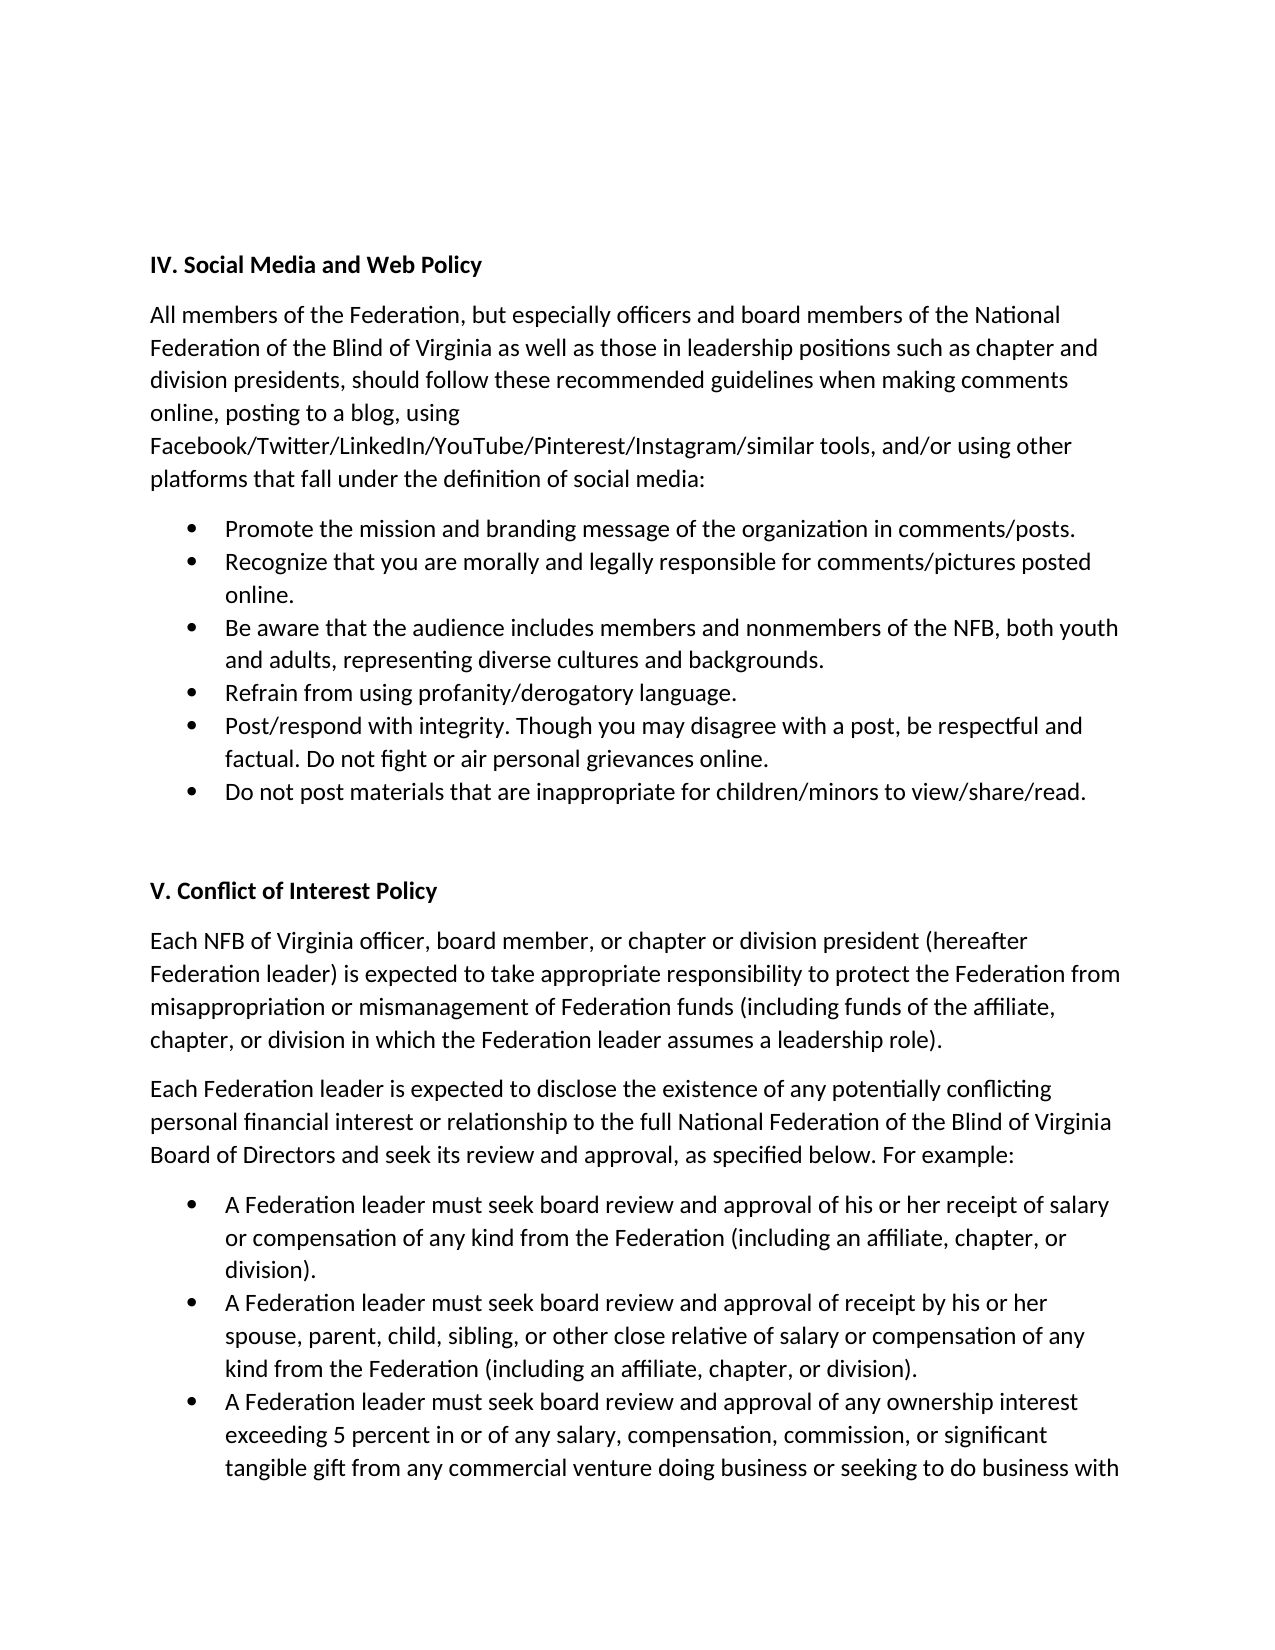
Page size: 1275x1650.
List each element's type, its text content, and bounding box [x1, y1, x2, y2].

list A Federation leader must seek board review and approval of his or her receipt of salary or compensation of any kind from the Federation (including an affiliate, chapter, or division). [187, 1189, 1125, 1285]
text All members of the Federation, but especially officers and board members of the National Federation of the Blind of Virginia as well as those in leadership positions such as chapter and division presidents, should follow these recommended guidelines when making comments online, posting to a blog, using Facebook/Twitter/LinkedIn/YouTube/Pinterest/Instagram/similar tools, and/or using other platforms that fall under the definition of social media: [150, 299, 1125, 494]
text Each Federation leader is expected to disclose the existence of any potentially conflicting personal financial interest or relationship to the full National Federation of the Blind of Virginia Board of Directors and seek its review and approval, as specified below. For example: [150, 1073, 1125, 1170]
list Post/respond with integrity. Though you may disagree with a post, be respectful and factual. Do not fight or air personal grievances online. [187, 710, 1125, 774]
list Be aware that the audience includes members and nonmembers of the NFB, both youth and adults, representing diverse cultures and backgrounds. [187, 612, 1125, 675]
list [187, 1386, 1125, 1483]
list Refrain from using profanity/derogatory language. [187, 677, 1125, 708]
list Recognize that you are morally and legally responsible for comments/pictures posted online. [187, 546, 1125, 609]
list A Federation leader must seek board review and approval of receipt by his or her spouse, parent, child, sibling, or other close relative of salary or compensation of any kind from the Federation (including an affiliate, chapter, or division). [187, 1287, 1125, 1384]
subtitle IV. Social Media and Web Policy [150, 249, 1125, 280]
list Promote the mission and branding message of the organization in comments/posts. [187, 513, 1125, 543]
list Do not post materials that are inappropriate for children/minors to view/share/read. [187, 776, 1125, 807]
text Each NFB of Virginia officer, board member, or chapter or division president (hereafter Federation leader) is expected to take appropriate responsibility to protect the Federation from misappropriation or mismanagement of Federation funds (including funds of the affiliate, chapter, or division in which the Federation leader assumes a leadership role). [150, 925, 1125, 1054]
subtitle V. Conflict of Interest Policy [150, 875, 1125, 906]
